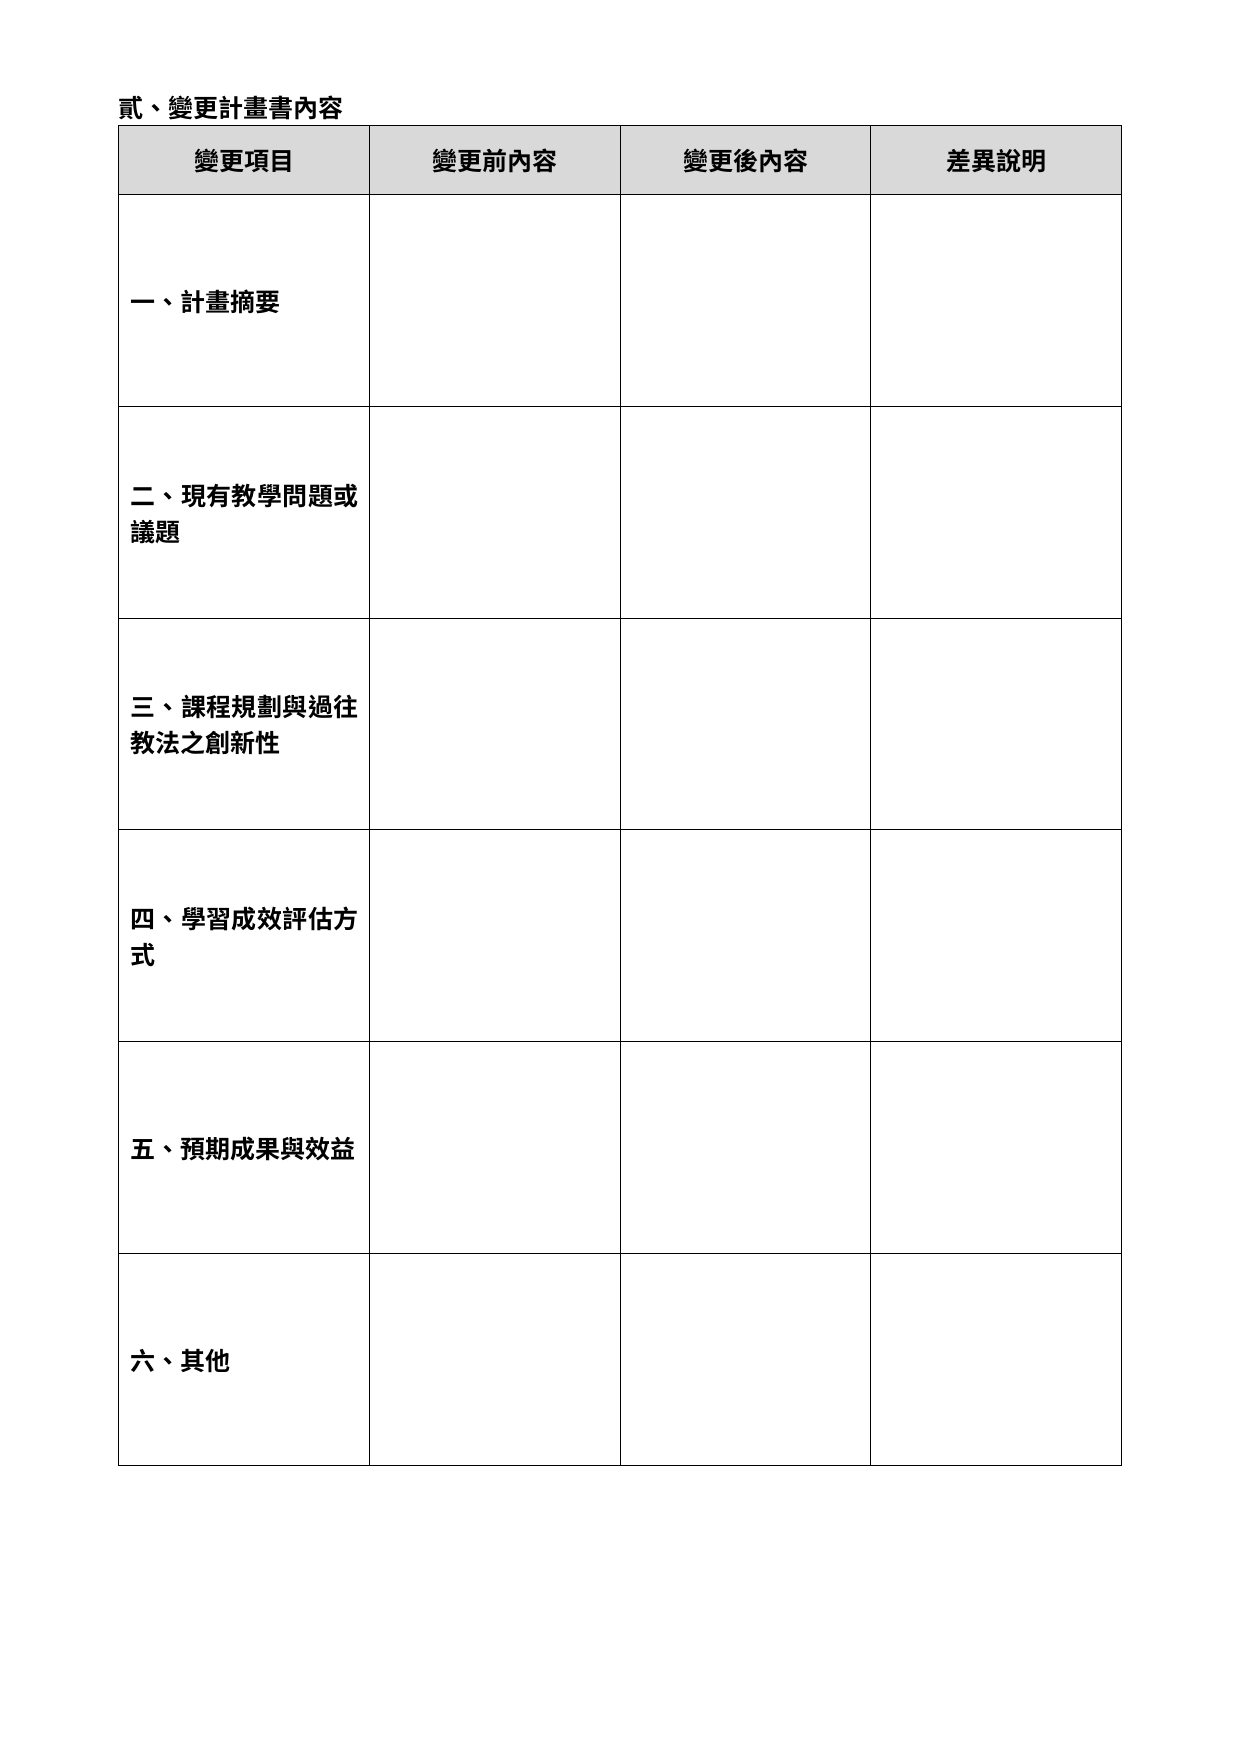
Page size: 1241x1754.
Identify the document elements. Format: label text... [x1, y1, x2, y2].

table_cell [621, 1042, 870, 1253]
table_cell [871, 195, 1121, 406]
table_cell [871, 619, 1121, 829]
table_cell [621, 619, 870, 829]
table_cell [370, 1042, 620, 1253]
table_cell [621, 1254, 870, 1465]
table_cell 一、計畫摘要 [119, 195, 369, 406]
table_header 差異說明 [871, 126, 1121, 194]
table_cell 二、現有教學問題或議題 [119, 407, 369, 618]
table_header 變更後內容 [621, 126, 870, 194]
table_cell [370, 1254, 620, 1465]
table_cell [370, 407, 620, 618]
table_cell [370, 195, 620, 406]
table_cell [871, 1042, 1121, 1253]
table_cell [370, 619, 620, 829]
table_cell 五、預期成果與效益 [119, 1042, 369, 1253]
table_cell [871, 830, 1121, 1041]
table_cell [871, 407, 1121, 618]
table_cell [621, 195, 870, 406]
table_header 變更前內容 [370, 126, 620, 194]
table_cell [370, 830, 620, 1041]
table_cell [871, 1254, 1121, 1465]
table_cell 六、其他 [119, 1254, 369, 1465]
table_cell [621, 830, 870, 1041]
table_cell [621, 407, 870, 618]
table_cell 三、課程規劃與過往教法之創新性 [119, 619, 369, 829]
table_header 變更項目 [119, 126, 369, 194]
table_cell 四、學習成效評估方式 [119, 830, 369, 1041]
text 貳、變更計畫書內容 [118, 89, 1122, 125]
